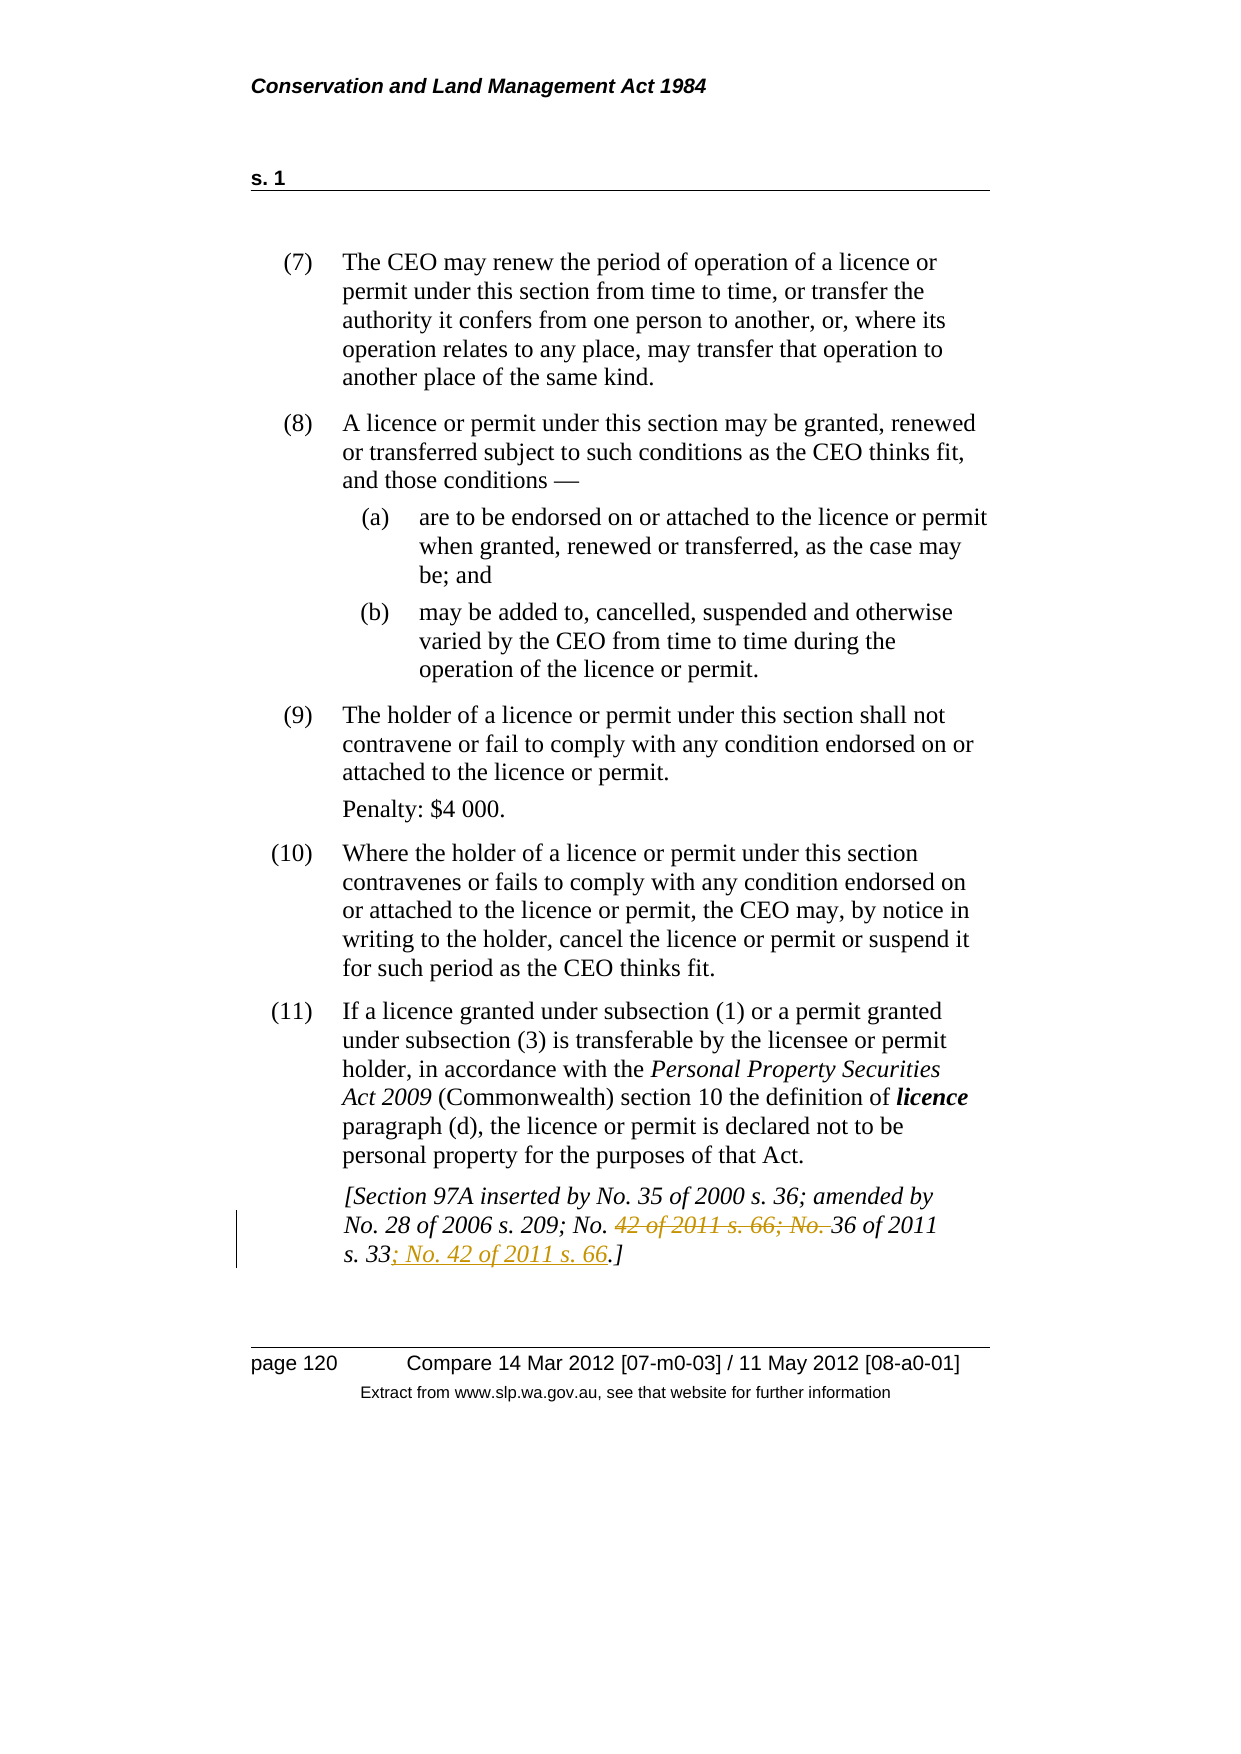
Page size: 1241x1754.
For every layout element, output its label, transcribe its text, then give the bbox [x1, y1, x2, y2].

text (10) Where the holder of a licence or permit under this section contravenes or fails to comply with any condition endorsed on or attached to the licence or permit, the CEO may, by notice in writing to the holder, cancel the licence or permit or suspend it for such period as the CEO thinks fit. [251, 838, 990, 982]
text (8) A licence or permit under this section may be granted, renewed or transferred subject to such conditions as the CEO thinks fit, and those conditions — [251, 408, 990, 494]
text (7) The CEO may renew the period of operation of a licence or permit under this section from time to time, or transfer the authority it confers from one person to another, or, where its operation relates to any place, may transfer that operation to another place of the same kind. [251, 247, 990, 391]
text Penalty: $4 000. [251, 794, 990, 823]
text (b) may be added to, cancelled, suspended and otherwise varied by the CEO from time to time during the operation of the licence or permit. [251, 597, 990, 683]
text [Section 97A inserted by No. 35 of 2000 s. 36; amended by No. 28 of 2006 s. 209; No. 36 of 2011 s. 33.] [251, 1181, 990, 1267]
text (11) If a licence granted under subsection (1) or a permit granted under subsection (3) is transferable by the licensee or permit holder, in accordance with the Personal Property Securities Act 2009 (Commonwealth) section 10 the definition of licence paragraph (d), the licence or permit is declared not to be personal property for the purposes of that Act. [251, 996, 990, 1169]
text (9) The holder of a licence or permit under this section shall not contravene or fail to comply with any condition endorsed on or attached to the licence or permit. [251, 700, 990, 786]
text (a) are to be endorsed on or attached to the licence or permit when granted, renewed or transferred, as the case may be; and [251, 502, 990, 589]
